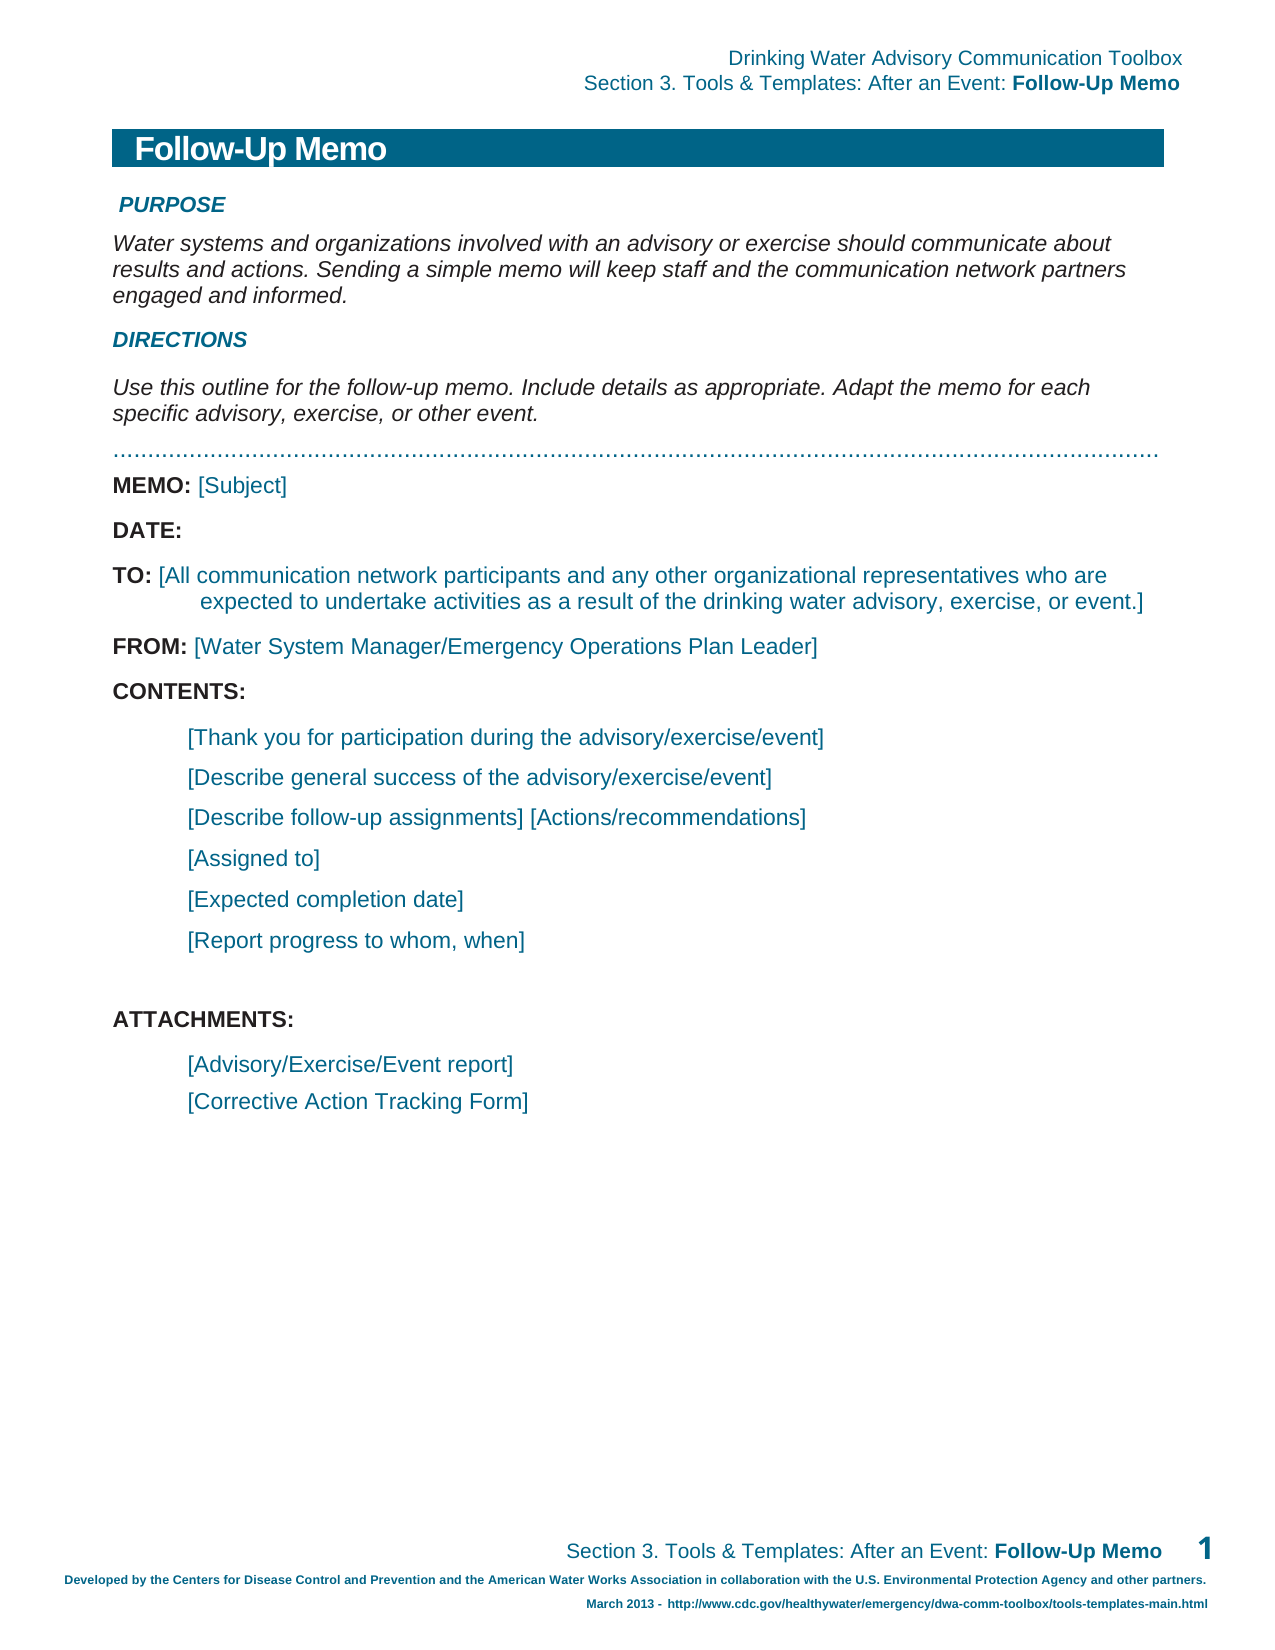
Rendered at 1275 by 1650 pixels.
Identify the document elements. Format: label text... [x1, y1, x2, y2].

text Use this outline for the follow-up memo. Include details as appropriate. Adapt the memo for each specific advisory, exercise, or other event. [112, 373, 1162, 426]
subtitle PURPOSE [112, 192, 1162, 217]
text DATE: [112, 517, 1162, 543]
list [Expected completion date] [112, 886, 1162, 912]
text TO: [All communication network participants and any other organizational representatives who are expected to undertake activities as a result of the drinking water advisory, exercise, or event.] [112, 562, 1162, 614]
text ATTACHMENTS: [112, 1006, 1162, 1032]
text Water systems and organizations involved with an advisory or exercise should communicate about results and actions. Sending a simple memo will keep staff and the communication network partners engaged and informed. [112, 229, 1162, 308]
list [Assigned to] [112, 845, 1162, 871]
text CONTENTS: [112, 678, 1162, 705]
list [Advisory/Exercise/Event report] [112, 1051, 1162, 1077]
list [Report progress to whom, when] [112, 927, 1162, 953]
list [Thank you for participation during the advisory/exercise/event] [112, 723, 1162, 750]
list [Describe general success of the advisory/exercise/event] [112, 764, 1162, 790]
text Follow-Up Memo [112, 129, 1164, 167]
list [Corrective Action Tracking Form] [112, 1088, 1162, 1114]
list [Describe follow-up assignments] [Actions/recommendations] [112, 804, 1162, 831]
text MEMO: [Subject] [112, 472, 1162, 498]
subtitle DIRECTIONS [112, 327, 1162, 352]
text FROM: [Water System Manager/Emergency Operations Plan Leader] [112, 633, 1162, 659]
text ....................................................................................................................................................... [112, 434, 1162, 463]
